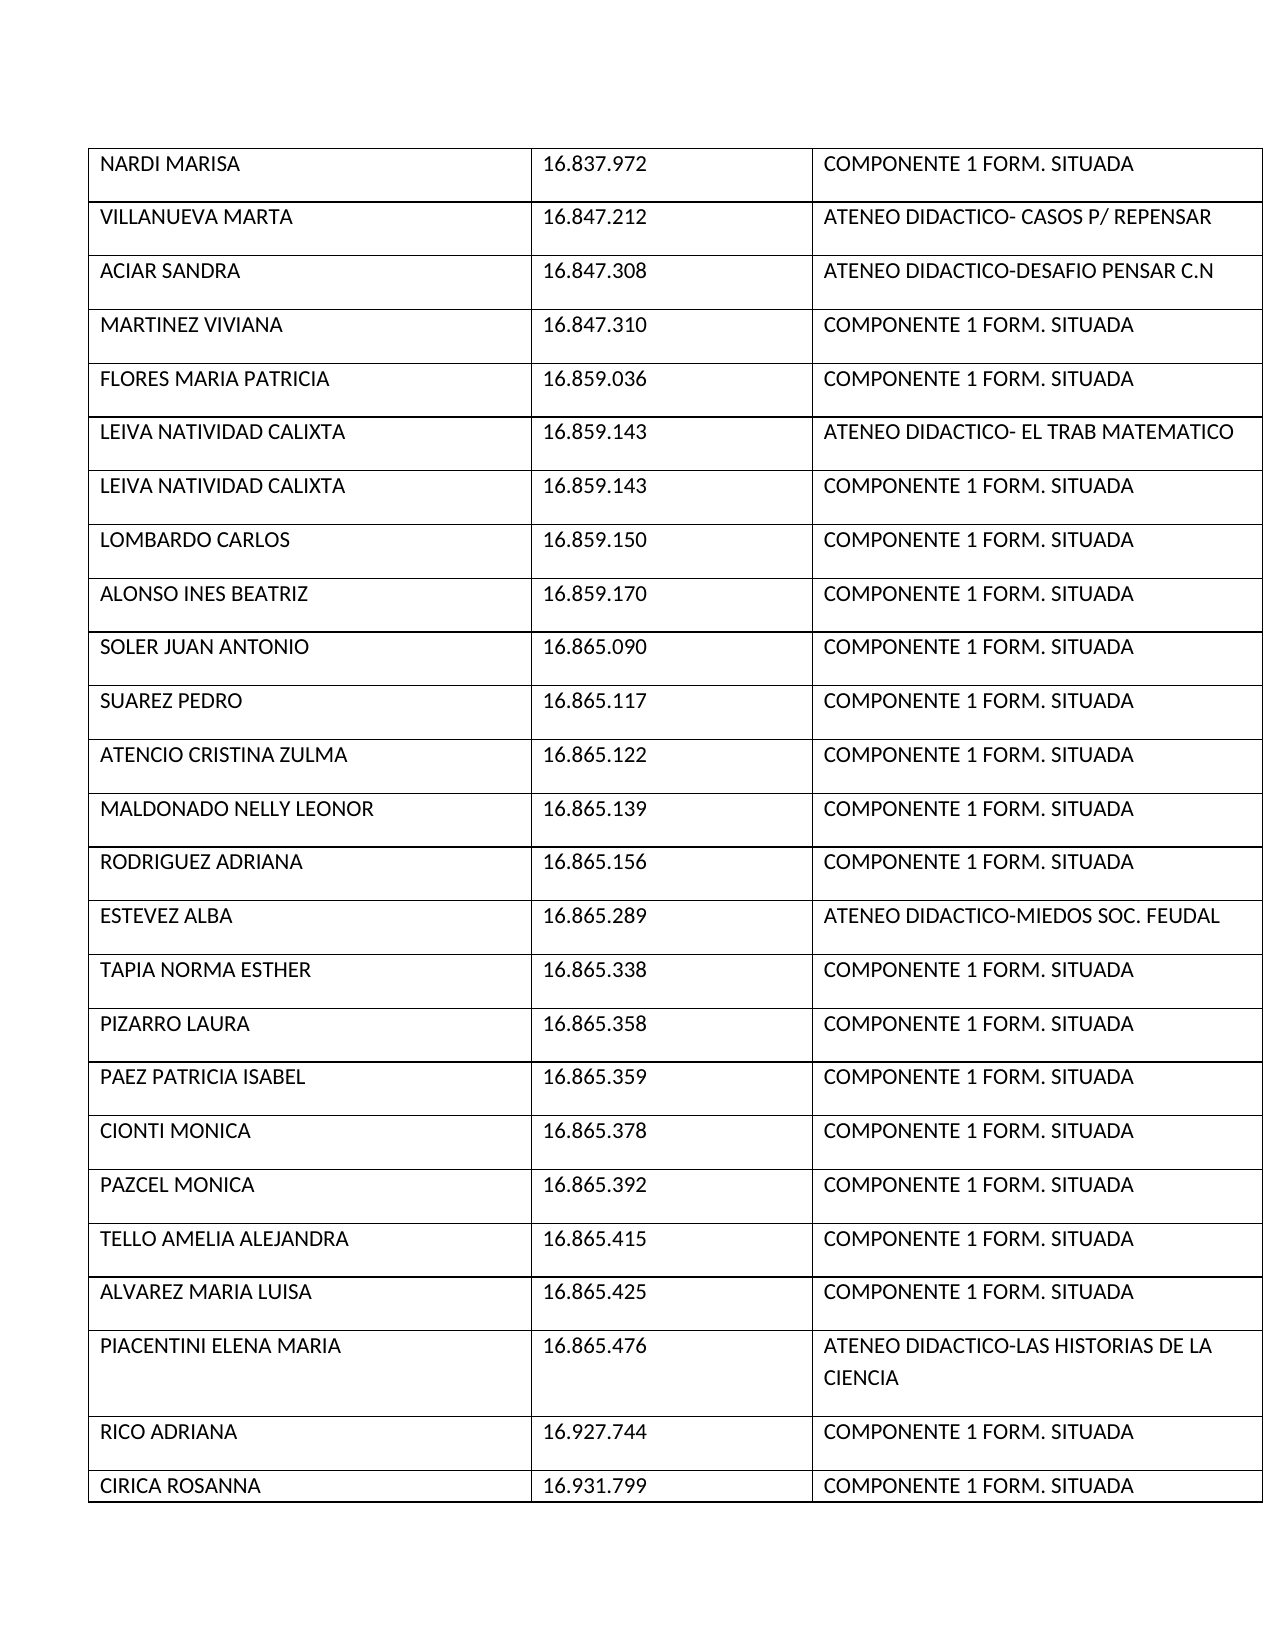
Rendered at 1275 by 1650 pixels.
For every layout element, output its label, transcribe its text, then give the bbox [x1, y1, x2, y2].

table_cell 16.865.139 [532, 794, 812, 846]
table_cell 16.847.310 [532, 310, 812, 363]
table_cell ATENEO DIDACTICO- CASOS P/ REPENSAR [813, 203, 1262, 255]
table_cell COMPONENTE 1 FORM. SITUADA [813, 1063, 1262, 1115]
table_cell TAPIA NORMA ESTHER [89, 955, 531, 1008]
table_cell CIRICA ROSANNA [89, 1471, 531, 1501]
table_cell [813, 1471, 1262, 1501]
table_cell ACIAR SANDRA [89, 256, 531, 309]
table_cell 16.837.972 [532, 149, 812, 201]
table_cell CIONTI MONICA [89, 1116, 531, 1169]
table_cell 16.865.378 [532, 1116, 812, 1169]
table_cell COMPONENTE 1 FORM. SITUADA [813, 740, 1262, 793]
table_cell COMPONENTE 1 FORM. SITUADA [813, 794, 1262, 846]
table_cell 16.865.289 [532, 901, 812, 954]
table_cell ATENEO DIDACTICO-MIEDOS SOC. FEUDAL [813, 901, 1262, 954]
table_cell TELLO AMELIA ALEJANDRA [89, 1224, 531, 1276]
table_cell ALVAREZ MARIA LUISA [89, 1278, 531, 1330]
table_cell COMPONENTE 1 FORM. SITUADA [813, 1009, 1262, 1061]
table_cell ATENEO DIDACTICO-LAS HISTORIAS DE LA CIENCIA [813, 1331, 1262, 1416]
table_cell NARDI MARISA [89, 149, 531, 201]
table_cell COMPONENTE 1 FORM. SITUADA [813, 1170, 1262, 1223]
table_cell COMPONENTE 1 FORM. SITUADA [813, 1278, 1262, 1330]
table_cell COMPONENTE 1 FORM. SITUADA [813, 848, 1262, 900]
table_cell 16.865.338 [532, 955, 812, 1008]
table_cell MARTINEZ VIVIANA [89, 310, 531, 363]
table_cell PAEZ PATRICIA ISABEL [89, 1063, 531, 1115]
table_cell 16.847.308 [532, 256, 812, 309]
table_cell COMPONENTE 1 FORM. SITUADA [813, 1224, 1262, 1276]
table_cell RODRIGUEZ ADRIANA [89, 848, 531, 900]
table_cell LOMBARDO CARLOS [89, 525, 531, 578]
table_cell 16.865.359 [532, 1063, 812, 1115]
table_cell PIZARRO LAURA [89, 1009, 531, 1061]
table_cell COMPONENTE 1 FORM. SITUADA [813, 364, 1262, 416]
table_cell COMPONENTE 1 FORM. SITUADA [813, 310, 1262, 363]
table_cell PAZCEL MONICA [89, 1170, 531, 1223]
table_cell SUAREZ PEDRO [89, 686, 531, 739]
table_cell ALONSO INES BEATRIZ [89, 579, 531, 631]
table_cell 16.865.425 [532, 1278, 812, 1330]
table_cell 16.865.415 [532, 1224, 812, 1276]
table_cell PIACENTINI ELENA MARIA [89, 1331, 531, 1416]
table_cell ATENCIO CRISTINA ZULMA [89, 740, 531, 793]
table_cell 16.865.358 [532, 1009, 812, 1061]
table_cell SOLER JUAN ANTONIO [89, 633, 531, 685]
table_cell 16.859.143 [532, 471, 812, 524]
table_cell VILLANUEVA MARTA [89, 203, 531, 255]
table_cell ATENEO DIDACTICO- EL TRAB MATEMATICO [813, 418, 1262, 470]
table_cell 16.859.150 [532, 525, 812, 578]
table_cell COMPONENTE 1 FORM. SITUADA [813, 633, 1262, 685]
table_cell LEIVA NATIVIDAD CALIXTA [89, 418, 531, 470]
table_cell COMPONENTE 1 FORM. SITUADA [813, 579, 1262, 631]
table_cell 16.865.156 [532, 848, 812, 900]
table_cell COMPONENTE 1 FORM. SITUADA [813, 149, 1262, 201]
table_cell 16.865.476 [532, 1331, 812, 1416]
table_cell FLORES MARIA PATRICIA [89, 364, 531, 416]
table_cell COMPONENTE 1 FORM. SITUADA [813, 955, 1262, 1008]
table_cell ATENEO DIDACTICO-DESAFIO PENSAR C.N [813, 256, 1262, 309]
table_cell RICO ADRIANA [89, 1417, 531, 1470]
table_cell 16.927.744 [532, 1417, 812, 1470]
table_cell COMPONENTE 1 FORM. SITUADA [813, 525, 1262, 578]
table_cell LEIVA NATIVIDAD CALIXTA [89, 471, 531, 524]
table_cell 16.859.143 [532, 418, 812, 470]
table_cell COMPONENTE 1 FORM. SITUADA [813, 1417, 1262, 1470]
table_cell 16.865.117 [532, 686, 812, 739]
table_cell 16.859.036 [532, 364, 812, 416]
table_cell COMPONENTE 1 FORM. SITUADA [813, 686, 1262, 739]
table_cell COMPONENTE 1 FORM. SITUADA [813, 1116, 1262, 1169]
table_cell 16.847.212 [532, 203, 812, 255]
table_cell 16.865.392 [532, 1170, 812, 1223]
table_cell COMPONENTE 1 FORM. SITUADA [813, 471, 1262, 524]
table_cell 16.865.122 [532, 740, 812, 793]
table_cell MALDONADO NELLY LEONOR [89, 794, 531, 846]
table_cell 16.859.170 [532, 579, 812, 631]
table_cell 16.865.090 [532, 633, 812, 685]
table_cell ESTEVEZ ALBA [89, 901, 531, 954]
table_cell 16.931.799 [532, 1471, 812, 1501]
